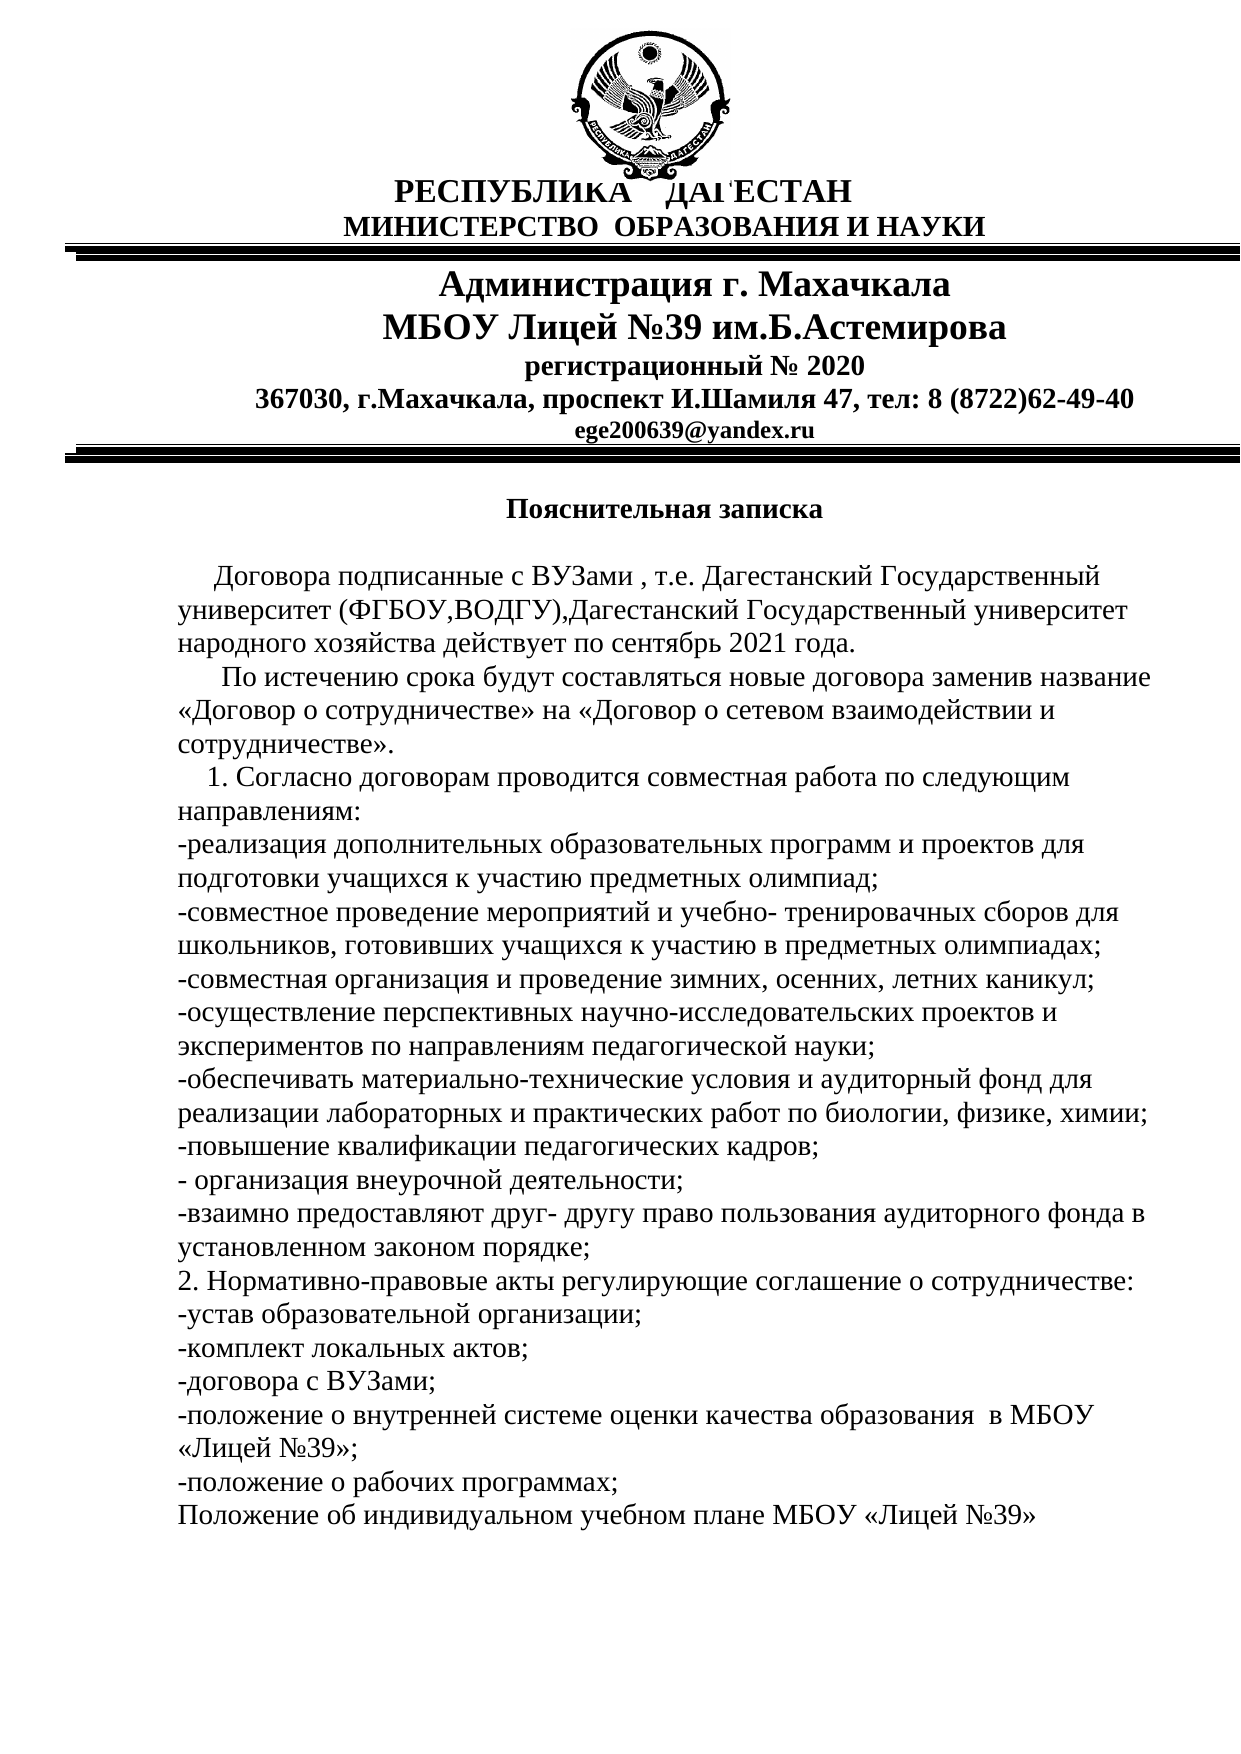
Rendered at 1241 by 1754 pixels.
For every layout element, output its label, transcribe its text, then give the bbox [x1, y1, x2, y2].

text -реализация дополнительных образовательных программ и проектов для подготовки учащихся к участию предметных олимпиад; [177, 827, 1152, 894]
text Пояснительная записка [177, 491, 1152, 525]
text По истечению срока будут составляться новые договора заменив название «Договор о сотрудничестве» на «Договор о сетевом взаимодействии и сотрудничестве». [177, 659, 1152, 759]
text Договора подписанные с ВУЗами , т.е. Дагестанский Государственный университет (ФГБОУ,ВОДГУ),Дагестанский Государственный университет народного хозяйства действует по сентябрь 2021 года. [177, 558, 1152, 659]
text 1. Согласно договорам проводится совместная работа по следующим направлениям: [177, 759, 1152, 827]
text -устав образовательной организации; [177, 1296, 1152, 1330]
text -комплект локальных актов; [177, 1330, 1152, 1363]
text -совместная организация и проведение зимних, осенних, летних каникул; [177, 961, 1152, 994]
text -повышение квалификации педагогических кадров; [177, 1128, 1152, 1162]
text РЕСПУБЛИКА ДАГЕСТАН [177, 171, 672, 209]
text -взаимно предоставляют друг- другу право пользования аудиторного фонда в установленном законом порядке; [177, 1196, 1152, 1263]
text -положение о внутренней системе оценки качества образования в МБОУ «Лицей №39»; [177, 1397, 1152, 1464]
text Положение об индивидуальном учебном плане МБОУ «Лицей №39» [177, 1497, 1152, 1531]
text -обеспечивать материально-технические условия и аудиторный фонд для реализации лабораторных и практических работ по биологии, физике, химии; [177, 1061, 1152, 1128]
table_header [65, 252, 1240, 453]
text РЕСПУБЛИКА ДАГЕСТАН [684, 171, 1152, 209]
text -совместное проведение мероприятий и учебно- тренировачных сборов для школьников, готовивших учащихся к участию в предметных олимпиадах; [177, 894, 1152, 961]
text - организация внеурочной деятельности; [177, 1162, 1152, 1196]
text -осуществление перспективных научно-исследовательских проектов и экспериментов по направлениям педагогической науки; [177, 994, 1152, 1061]
text 2. Нормативно-правовые акты регулирующие соглашение о сотрудничестве: [177, 1263, 1152, 1296]
text -положение о рабочих программах; [177, 1464, 1152, 1497]
text МИНИСТЕРСТВО ОБРАЗОВАНИЯ И НАУКИ [177, 209, 1152, 243]
text -договора с ВУЗами; [177, 1363, 1152, 1397]
picture [570, 28, 731, 183]
